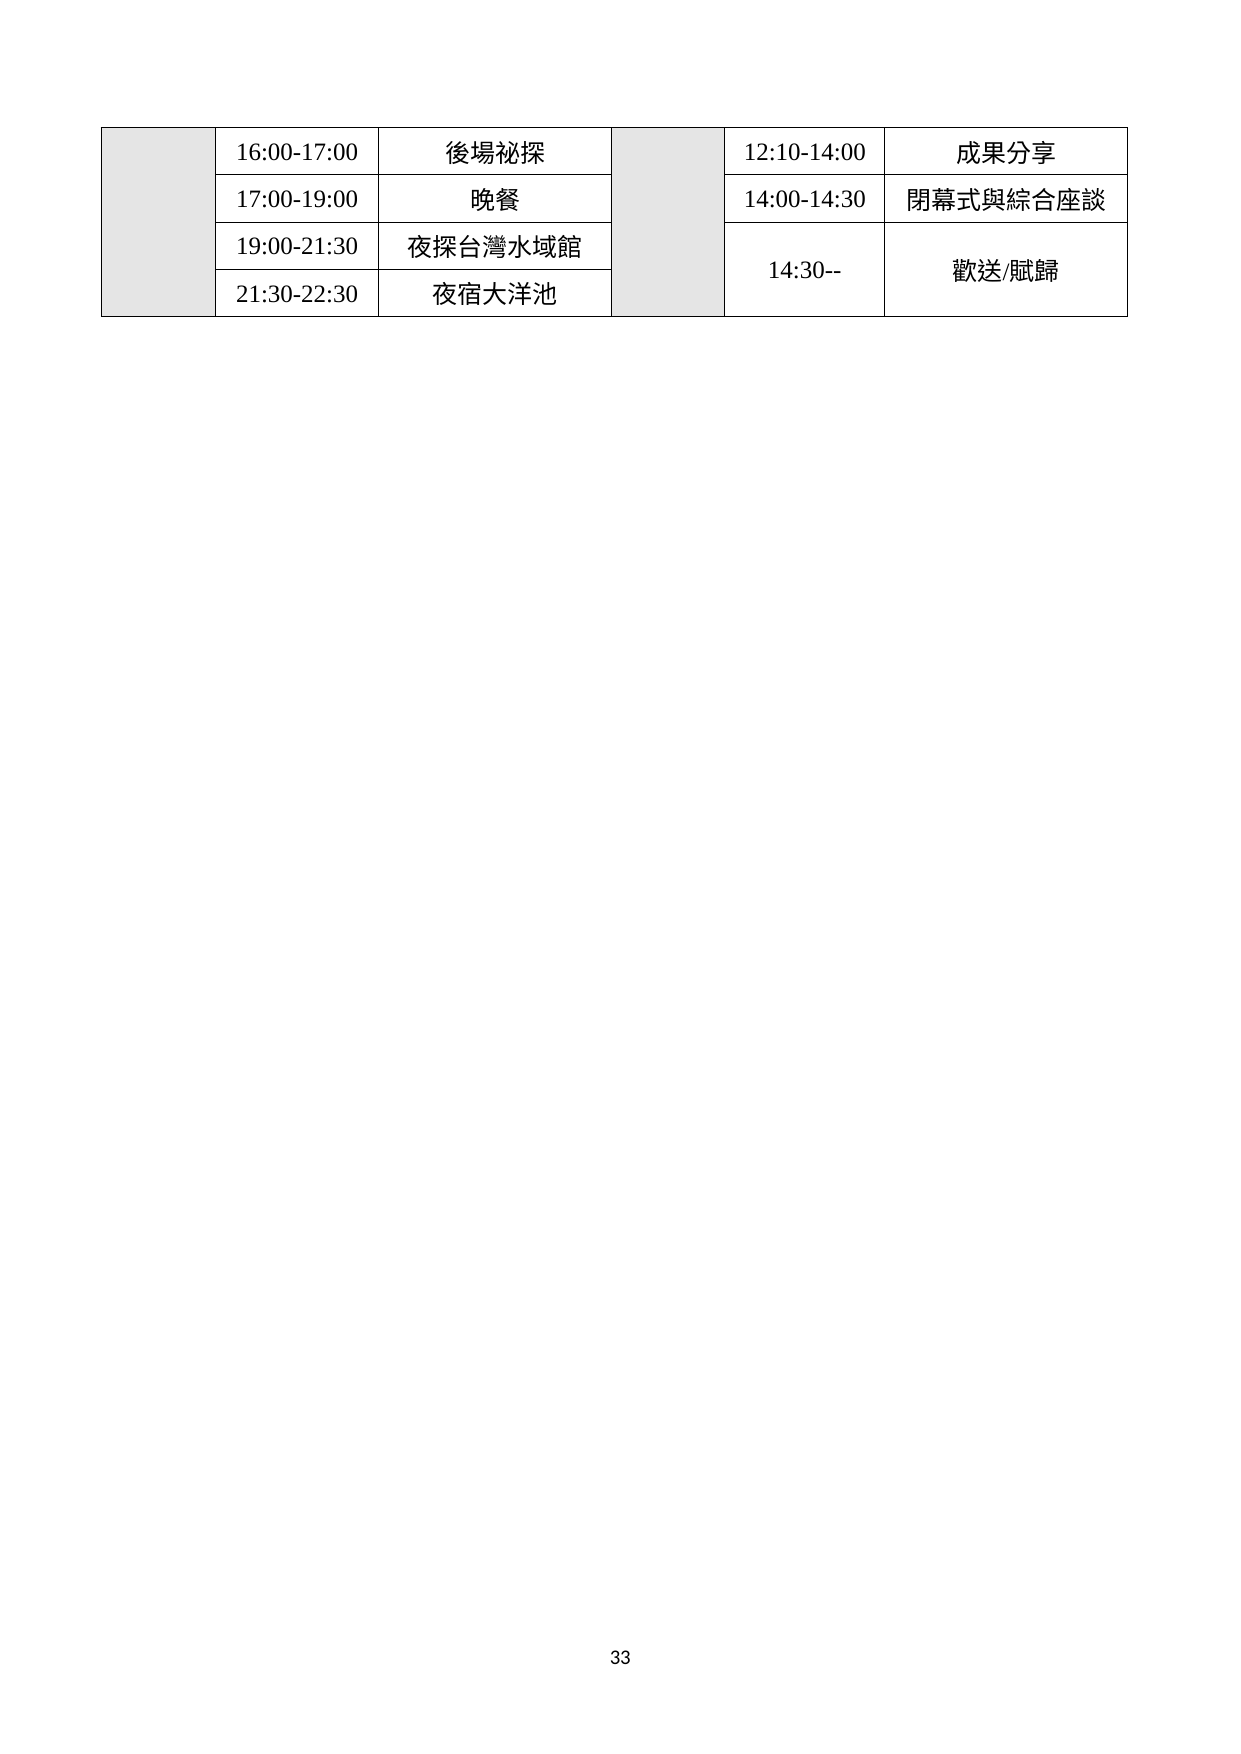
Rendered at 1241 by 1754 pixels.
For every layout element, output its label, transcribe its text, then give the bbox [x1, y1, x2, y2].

table_cell 晚餐 [379, 175, 611, 222]
table_cell 成果分享 [885, 128, 1127, 174]
table_cell 17:00-19:00 [216, 175, 378, 222]
table_cell 夜探台灣水域館 [379, 223, 611, 269]
table_cell 21:30-22:30 [216, 270, 378, 316]
table_cell 歡送/賦歸 [885, 223, 1127, 316]
table_cell 閉幕式與綜合座談 [885, 175, 1127, 222]
table_cell 19:00-21:30 [216, 223, 378, 269]
table_cell 14:00-14:30 [725, 175, 884, 222]
table_cell 16:00-17:00 [216, 128, 378, 174]
table_cell 夜宿大洋池 [379, 270, 611, 316]
table_cell 12:10-14:00 [725, 128, 884, 174]
table_cell 14:30-- [725, 223, 884, 316]
table_cell 創意珊瑚— 後場祕探 [379, 128, 611, 174]
